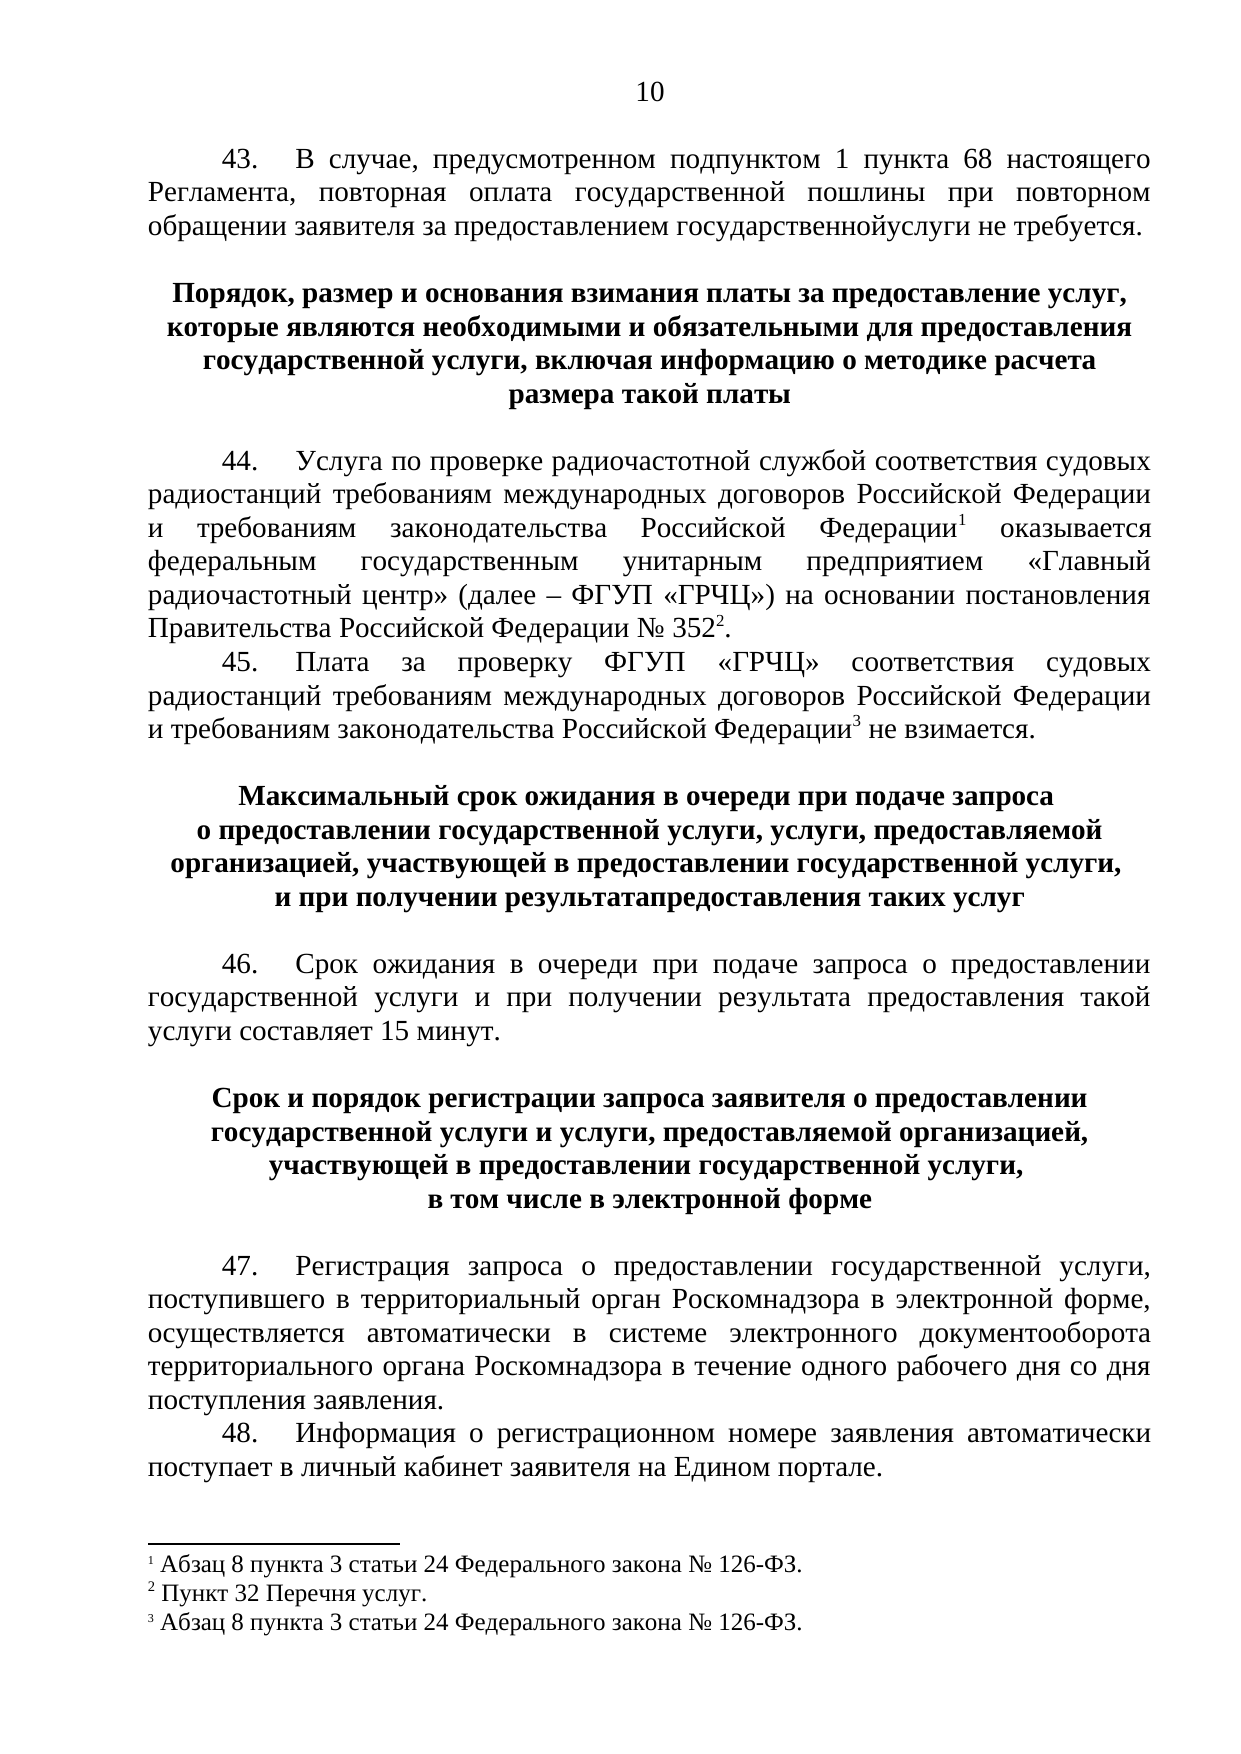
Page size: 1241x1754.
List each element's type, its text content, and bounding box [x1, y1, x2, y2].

text Срок и порядок регистрации запроса заявителя о предоставлении государственной услуги и услуги, предоставляемой организацией, участвующей в предоставлении государственной услуги, в том числе в электронной форме [148, 1080, 1152, 1214]
list Регистрация запроса о предоставлении государственной услуги, поступившего в территориальный орган Роскомнадзора в электронной форме, осуществляется автоматически в системе электронного документооборота территориального органа Роскомнадзора в течение одного рабочего дня со дня поступления заявления. [148, 1248, 1152, 1416]
list Услуга по проверке радиочастотной службой соответствия судовых радиостанций требованиям международных договоров Российской Федерации и требованиям законодательства Российской Федерации оказывается федеральным государственным унитарным предприятием «Главный радиочастотный центр» (далее – ФГУП «ГРЧЦ») на основании постановления Правительства Российской Федерации № 352. [148, 443, 1152, 644]
list Информация о регистрационном номере заявления автоматически поступает в личный кабинет заявителя на Едином портале. [148, 1416, 1152, 1483]
list Срок ожидания в очереди при подаче запроса о предоставлении государственной услуги и при получении результата предоставления такой услуги составляет 15 минут. [148, 946, 1152, 1047]
list В случае, предусмотренном подпунктом 1 пункта 68 настоящего Регламента, повторная оплата государственной пошлины при повторном обращении заявителя за предоставлением государственнойуслуги не требуется. [148, 141, 1152, 242]
text Максимальный срок ожидания в очереди при подаче запроса о предоставлении государственной услуги, услуги, предоставляемой организацией, участвующей в предоставлении государственной услуги, и при получении результатапредоставления таких услуг [148, 778, 1152, 912]
list Плата за проверку ФГУП «ГРЧЦ» соответствия судовых радиостанций требованиям международных договоров Российской Федерации и требованиям законодательства Российской Федерации не взимается. [148, 644, 1152, 745]
text Порядок, размер и основания взимания платы за предоставление услуг, которые являются необходимыми и обязательными для предоставления государственной услуги, включая информацию о методике расчета размера такой платы [148, 275, 1152, 409]
